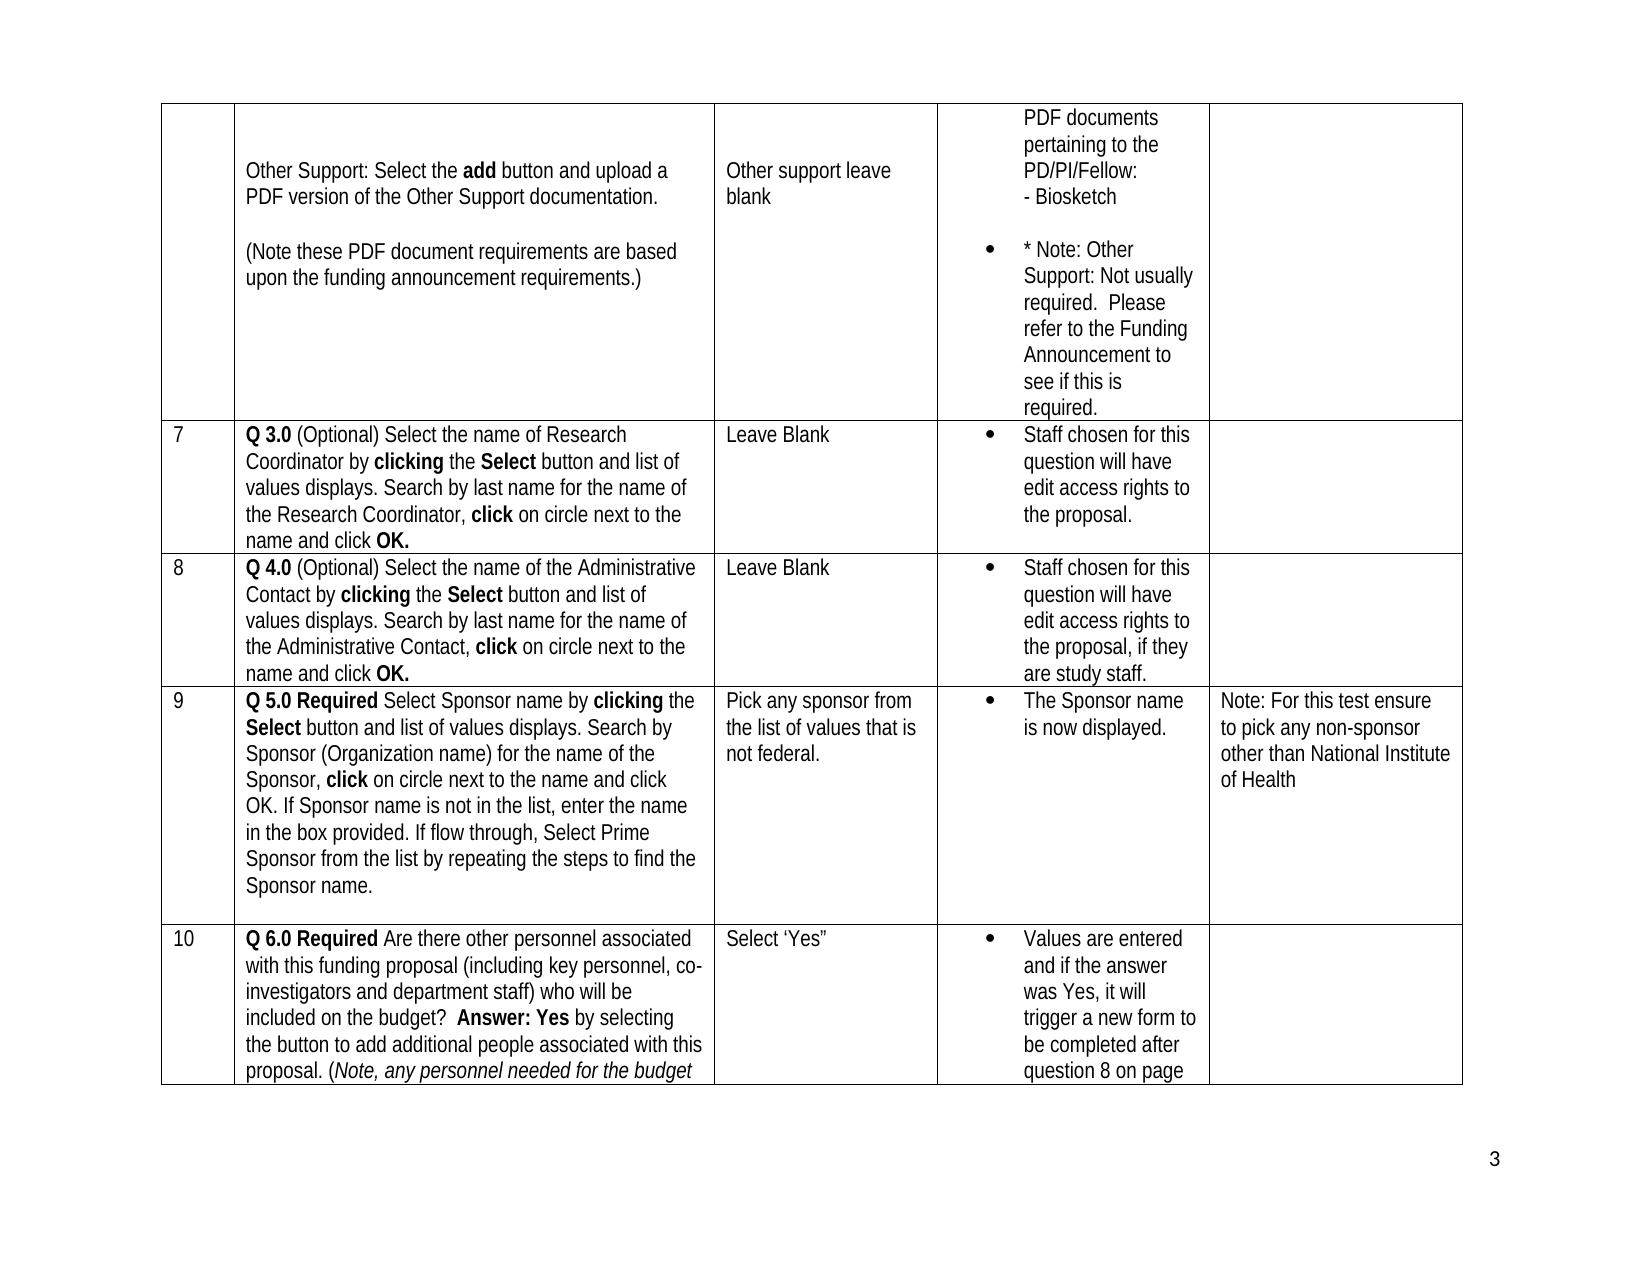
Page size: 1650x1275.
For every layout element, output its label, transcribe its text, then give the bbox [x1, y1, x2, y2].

table_cell Q 3.0 (Optional) Select the name of Research Coordinator by clicking the Select button and list of values displays. Search by last name for the name of the Research Coordinator, click on circle next to the name and click OK. [235, 421, 714, 553]
table_cell [1210, 925, 1462, 1083]
table_cell Staff chosen for this question will have edit access rights to the proposal. [938, 421, 1209, 553]
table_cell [235, 104, 714, 420]
table_cell Q 4.0 (Optional) Select the name of the Administrative Contact by clicking the Select button and list of values displays. Search by last name for the name of the Administrative Contact, click on circle next to the name and click OK. [235, 554, 714, 686]
table_cell The Sponsor name is now displayed. [938, 687, 1209, 924]
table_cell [235, 925, 714, 1083]
table_cell Leave Blank [715, 554, 937, 686]
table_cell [715, 104, 937, 420]
table_cell [1210, 104, 1462, 420]
table_cell 6 [162, 104, 234, 420]
table_cell Q 5.0 Required Select Sponsor name by clicking the Select button and list of values displays. Search by Sponsor (Organization name) for the name of the Sponsor, click on circle next to the name and click OK. If Sponsor name is not in the list, enter the name in the box provided. If flow through, Select Prime Sponsor from the list by repeating the steps to find the Sponsor name. [235, 687, 714, 924]
table_cell Note: For this test ensure to pick any non-sponsor other than National Institute of Health [1210, 687, 1462, 924]
table_cell [1210, 554, 1462, 686]
table_cell 9 [162, 687, 234, 924]
table_cell Staff chosen for this question will have edit access rights to the proposal, if they are study staff. [938, 554, 1209, 686]
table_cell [938, 104, 1209, 420]
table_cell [938, 925, 1209, 1083]
table_cell Select ‘Yes” [715, 925, 937, 1083]
table_cell 10 [162, 925, 234, 1083]
table_cell Leave Blank [715, 421, 937, 553]
table_cell Pick any sponsor from the list of values that is not federal. [715, 687, 937, 924]
table_cell [1210, 421, 1462, 553]
table_cell 7 [162, 421, 234, 553]
table_cell 8 [162, 554, 234, 686]
